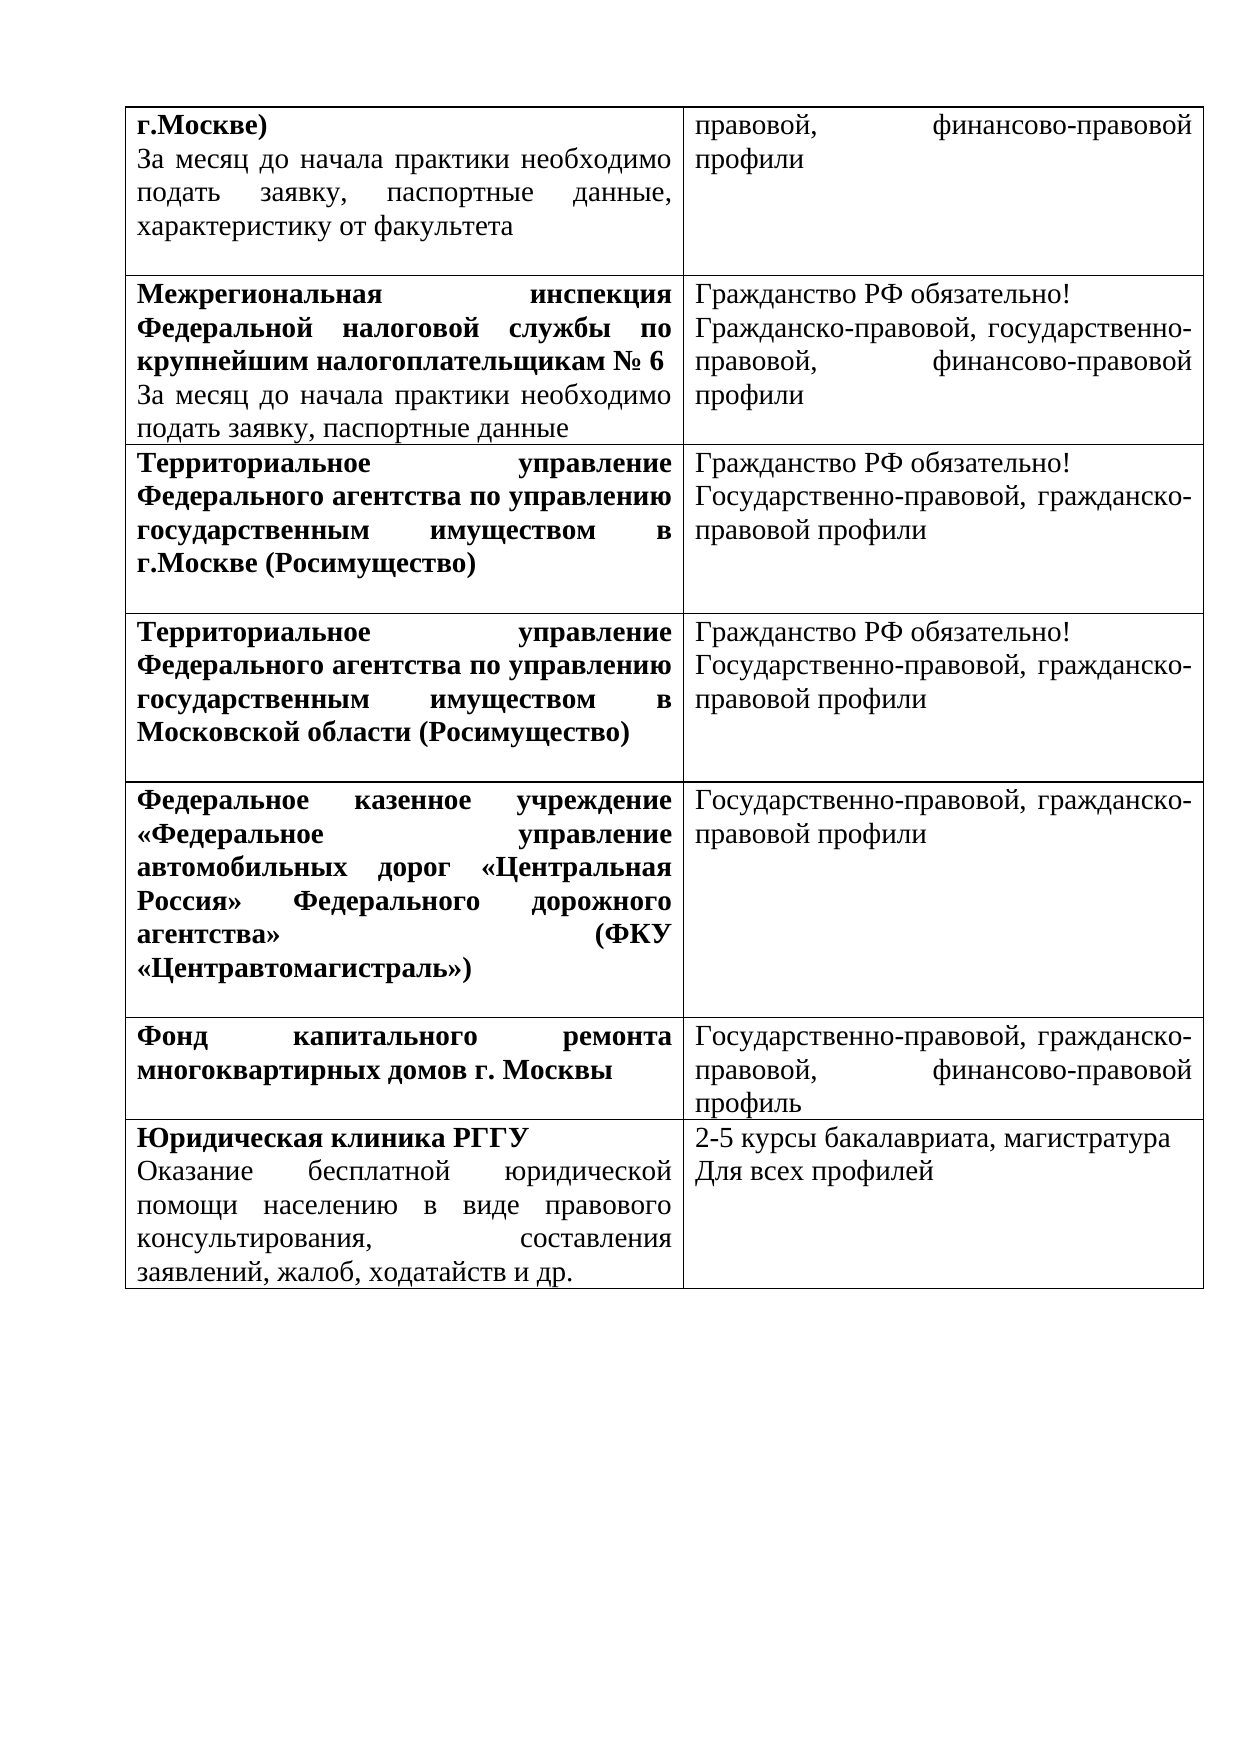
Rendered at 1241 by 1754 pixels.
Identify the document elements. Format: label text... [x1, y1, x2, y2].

table_cell 2-5 курсы бакалавриата, магистратура Для всех профилей [684, 1120, 1203, 1288]
table_cell Межрегиональная инспекция Федеральной налоговой службы по крупнейшим налогоплательщикам № 6 За месяц до начала практики необходимо подать заявку, паспортные данные [126, 276, 683, 444]
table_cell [684, 108, 1203, 275]
table_cell Государственно-правовой, гражданско-правовой профили [684, 783, 1203, 1017]
table_cell Юридическая клиника РГГУ Оказание бесплатной юридической помощи населению в виде правового консультирования, составления заявлений, жалоб, ходатайств и др. [126, 1120, 683, 1288]
table_cell Фонд капитального ремонта многоквартирных домов г. Москвы [126, 1018, 683, 1119]
table_cell Территориальное управление Федерального агентства по управлению государственным имуществом в г.Москве (Росимущество) [126, 445, 683, 613]
table_cell Государственно-правовой, гражданско-правовой, финансово-правовой профиль [684, 1018, 1203, 1119]
table_cell Гражданство РФ обязательно! Государственно-правовой, гражданско-правовой профили [684, 445, 1203, 613]
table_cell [126, 108, 683, 275]
table_cell Территориальное управление Федерального агентства по управлению государственным имуществом в Московской области (Росимущество) [126, 614, 683, 781]
table_cell Гражданство РФ обязательно! Государственно-правовой, гражданско-правовой профили [684, 614, 1203, 781]
table_cell Федеральное казенное учреждение «Федеральное управление автомобильных дорог «Центральная Россия» Федерального дорожного агентства» (ФКУ «Центравтомагистраль») [126, 783, 683, 1017]
table_cell Гражданство РФ обязательно! Гражданско-правовой, государственно-правовой, финансово-правовой профили [684, 276, 1203, 444]
